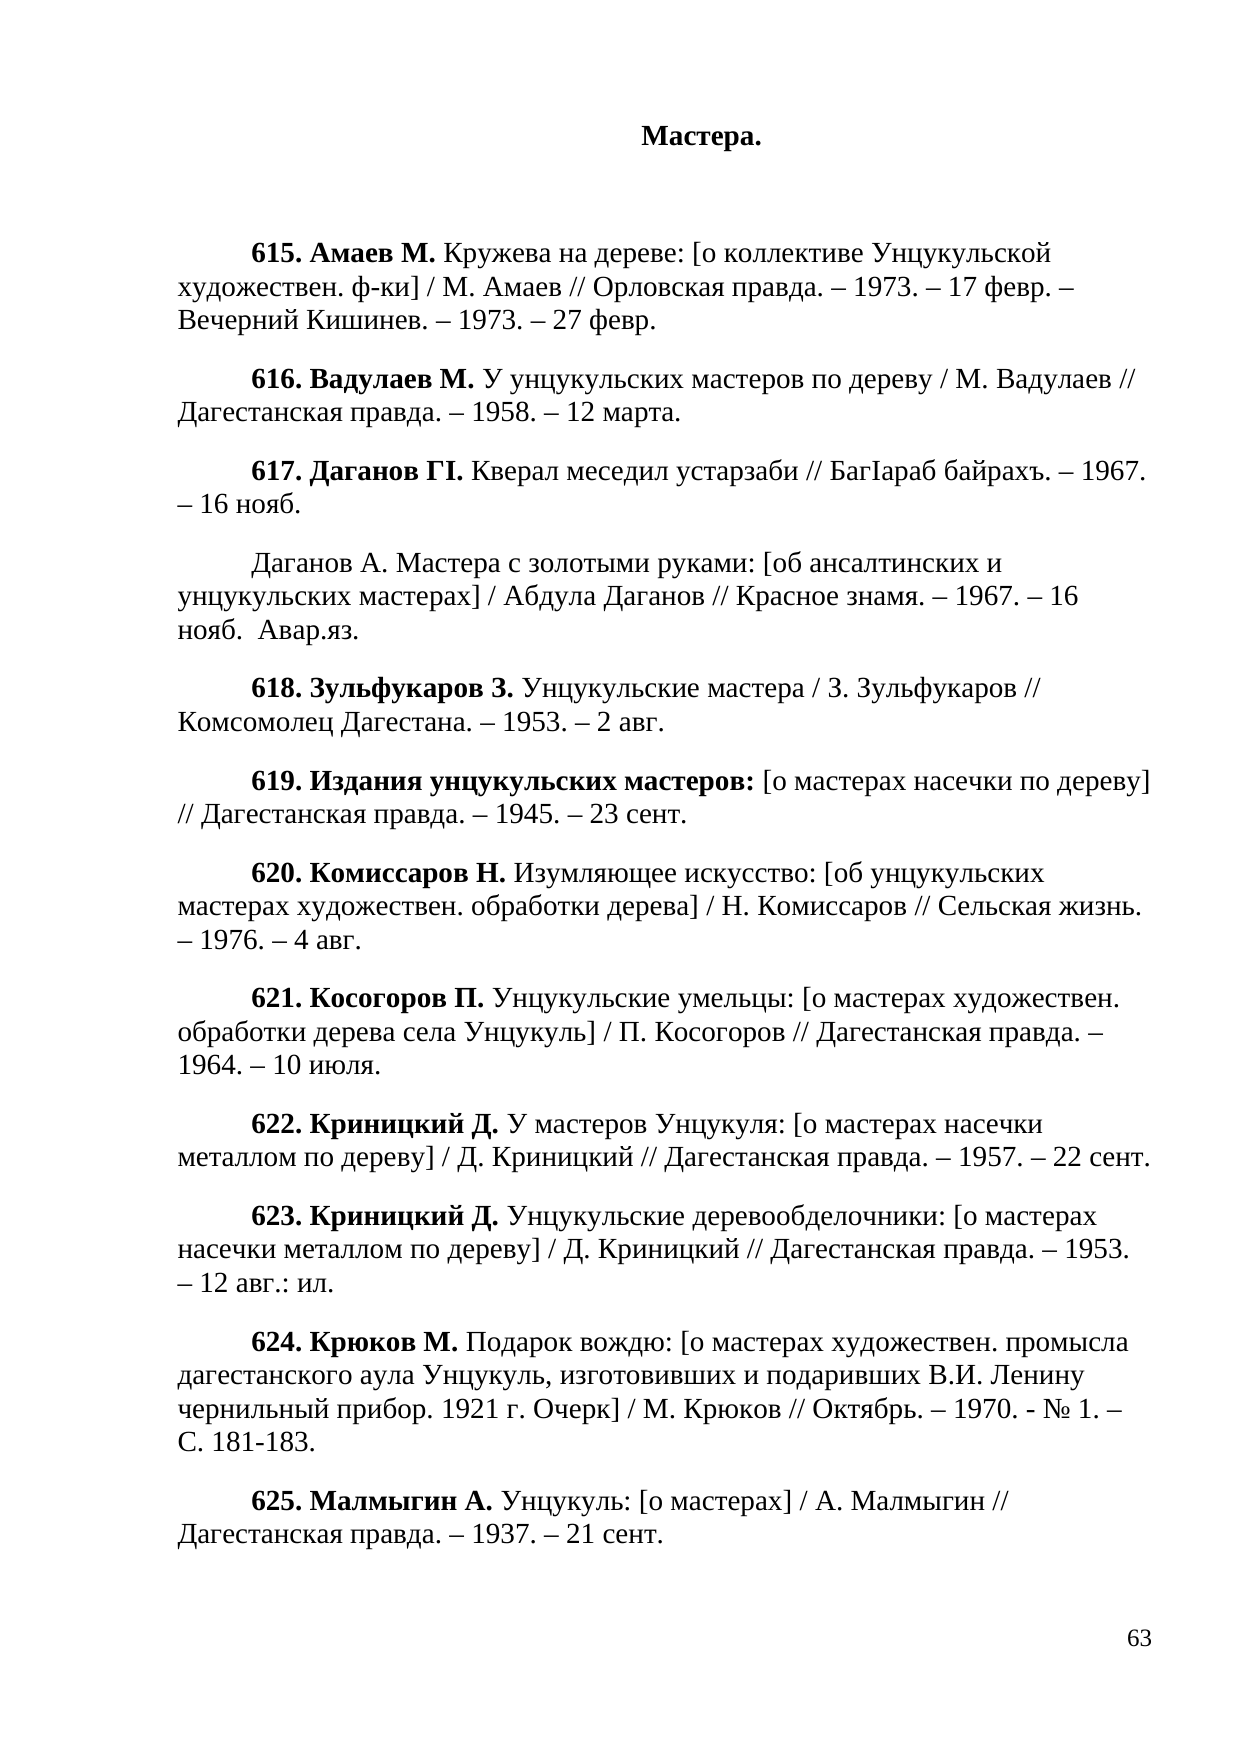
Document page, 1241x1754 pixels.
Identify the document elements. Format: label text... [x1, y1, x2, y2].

text 620. Комиссаров Н. Изумляющее искусство: [об унцукульских мастерах художествен. обработки дерева] / Н. Комиссаров // Сельская жизнь. – 1976. – 4 авг. [177, 855, 1152, 955]
text Даганов А. Мастера с золотыми руками: [об ансалтинских и унцукульских мастерах] / Абдула Даганов // Красное знамя. – 1967. – 16 нояб. Авар.яз. [177, 545, 1152, 646]
text 619. Издания унцукульских мастеров: [о мастерах насечки по дереву] // Дагестанская правда. – 1945. – 23 сент. [177, 763, 1152, 830]
text 615. Амаев М. Кружева на дереве: [о коллективе Унцукульской художествен. ф-ки] / М. Амаев // Орловская правда. – 1973. – 17 февр. – Вечерний Кишинев. – 1973. – 27 февр. [177, 235, 1152, 336]
text 622. Криницкий Д. У мастеров Унцукуля: [о мастерах насечки металлом по дереву] / Д. Криницкий // Дагестанская правда. – 1957. – 22 сент. [177, 1106, 1152, 1173]
text 617. Даганов ГI. Кверал меседил устарзаби // БагIараб байрахъ. – 1967. – 16 нояб. [177, 453, 1152, 520]
text 625. Малмыгин А. Унцукуль: [о мастерах] / А. Малмыгин // Дагестанская правда. – 1937. – 21 сент. [177, 1483, 1152, 1550]
text 621. Косогоров П. Унцукульские умельцы: [о мастерах художествен. обработки дерева села Унцукуль] / П. Косогоров // Дагестанская правда. – 1964. – 10 июля. [177, 980, 1152, 1081]
text 624. Крюков М. Подарок вождю: [о мастерах художествен. промысла дагестанского аула Унцукуль, изготовивших и подаривших В.И. Ленину чернильный прибор. . Очерк] / М. Крюков // Октябрь. – 1970. - № 1. – С. 181-183. [177, 1324, 1152, 1458]
text 618. Зульфукаров З. Унцукульские мастера / З. Зульфукаров // Комсомолец Дагестана. – 1953. – 2 авг. [177, 671, 1152, 738]
text 623. Криницкий Д. Унцукульские деревообделочники: [о мастерах насечки металлом по дереву] / Д. Криницкий // Дагестанская правда. – 1953. – 12 авг.: ил. [177, 1198, 1152, 1299]
text 616. Вадулаев М. У унцукульских мастеров по дереву / М. Вадулаев // Дагестанская правда. – 1958. – 12 марта. [177, 361, 1152, 428]
text Мастера. [177, 118, 1152, 152]
